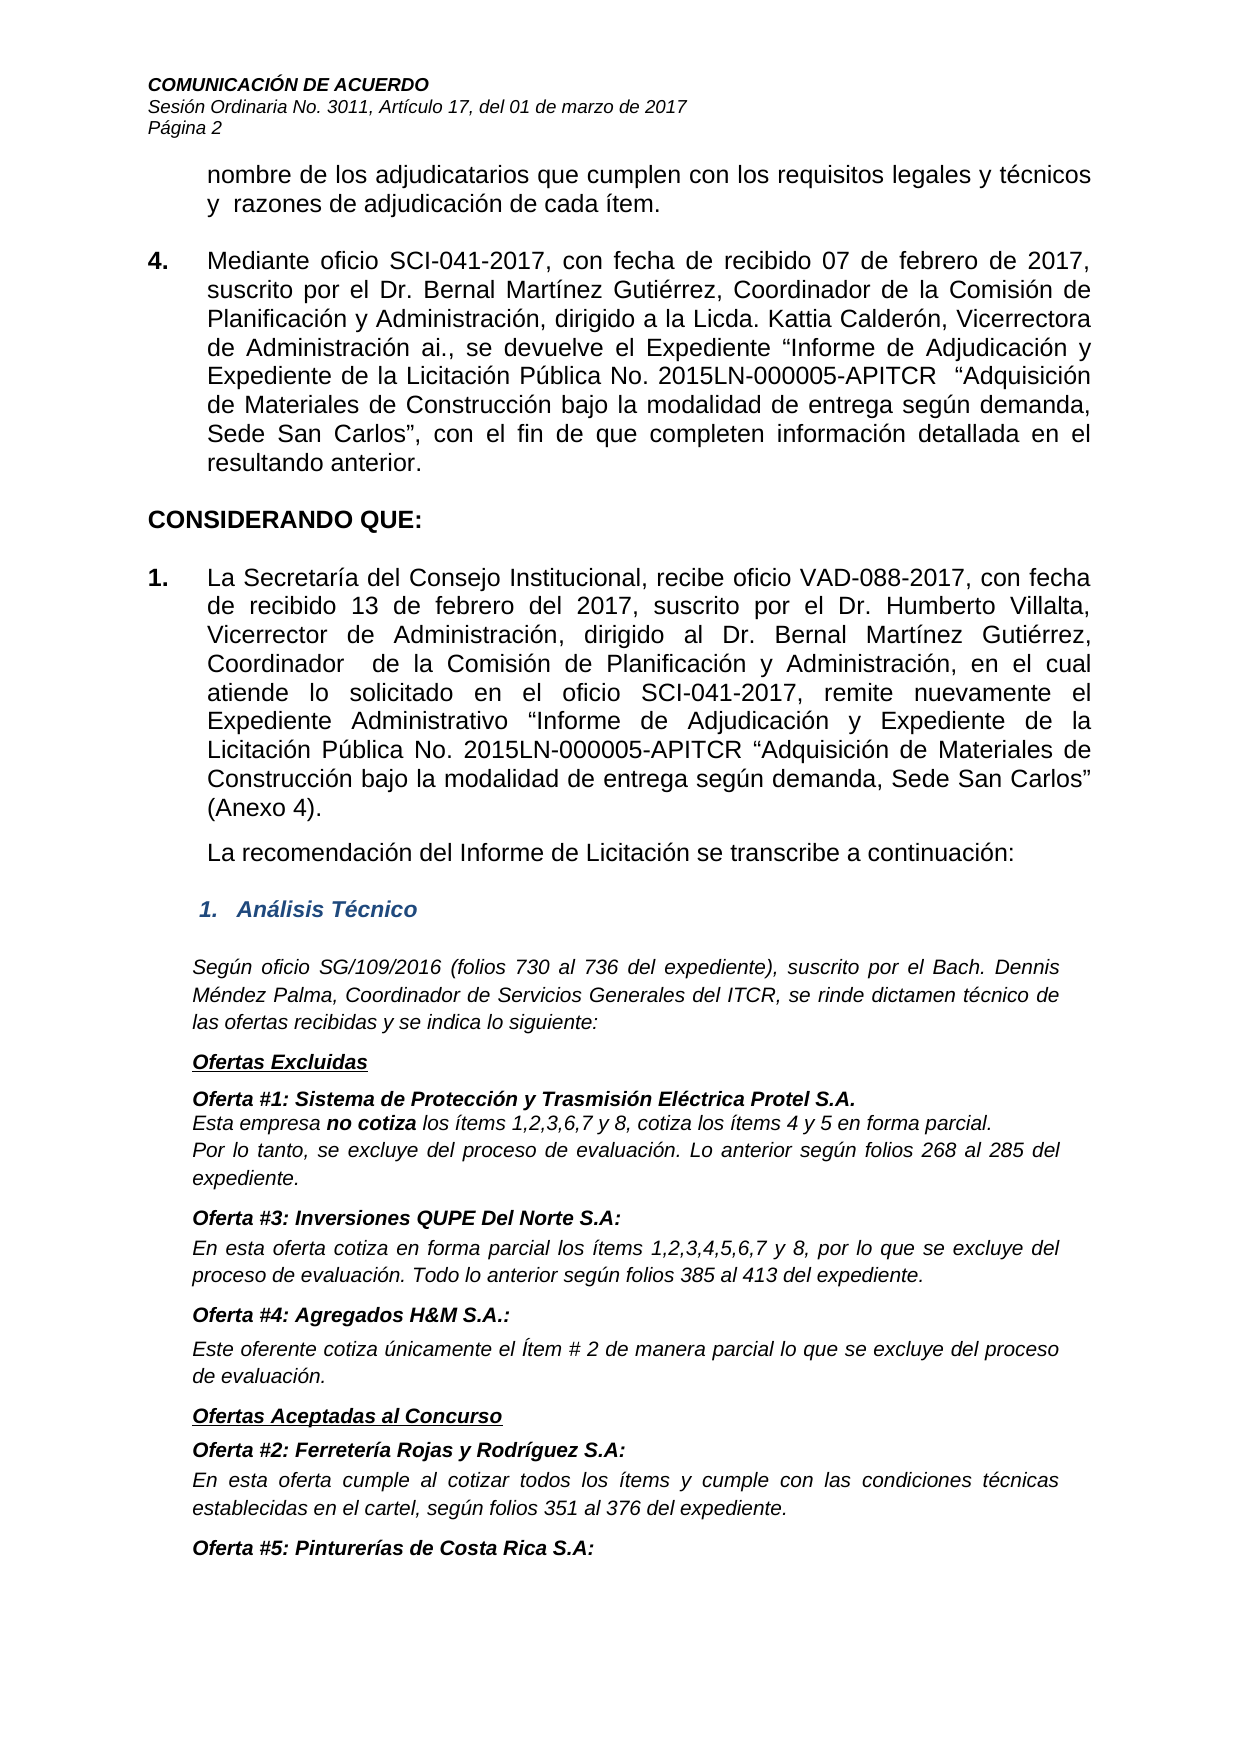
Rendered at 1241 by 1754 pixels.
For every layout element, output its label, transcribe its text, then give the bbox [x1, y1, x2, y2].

text En esta oferta cumple al cotizar todos los ítems y cumple con las condiciones técnicas establecidas en el cartel, según folios 351 al 376 del expediente. [192, 1468, 1063, 1520]
text Ofertas Aceptadas al Concurso [192, 1404, 1063, 1428]
list Mediante oficio SCI-041-2017, con fecha de recibido 07 de febrero de 2017, suscrito por el Dr. Bernal Martínez Gutiérrez, Coordinador de la Comisión de Planificación y Administración, dirigido a la Licda. Kattia Calderón, Vicerrectora de Administración ai., se devuelve el Expediente “Informe de Adjudicación y Expediente de la Licitación Pública No. 2015LN-000005-APITCR “Adquisición de Materiales de Construcción bajo la modalidad de entrega según demanda, Sede San Carlos”, con el fin de que completen información detallada en el resultando anterior. [148, 246, 1092, 476]
text En esta oferta cotiza en forma parcial los ítems 1,2,3,4,5,6,7 y 8, por lo que se excluye del proceso de evaluación. Todo lo anterior según folios 385 al 413 del expediente. [192, 1236, 1063, 1287]
list La Secretaría del Consejo Institucional, recibe oficio VAD-088-2017, con fecha de recibido 13 de febrero del 2017, suscrito por el Dr. Humberto Villalta, Vicerrector de Administración, dirigido al Dr. Bernal Martínez Gutiérrez, Coordinador de la Comisión de Planificación y Administración, en el cual atiende lo solicitado en el oficio SCI-041-2017, remite nuevamente el Expediente Administrativo “Informe de Adjudicación y Expediente de la Licitación Pública No. 2015LN-000005-APITCR “Adquisición de Materiales de Construcción bajo la modalidad de entrega según demanda, Sede San Carlos” (Anexo 4). [148, 563, 1092, 821]
text Oferta #4: Agregados H&M S.A.: [192, 1303, 1063, 1327]
text Oferta #2: Ferretería Rojas y Rodríguez S.A: [192, 1438, 1063, 1462]
text Según oficio SG/109/2016 (folios 730 al 736 del expediente), suscrito por el Bach. Dennis Méndez Palma, Coordinador de Servicios Generales del ITCR, se rinde dictamen técnico de las ofertas recibidas y se indica lo siguiente: [192, 955, 1063, 1034]
text Oferta #3: Inversiones QUPE Del Norte S.A: [192, 1205, 1063, 1229]
text Esta empresa no cotiza los ítems 1,2,3,6,7 y 8, cotiza los ítems 4 y 5 en forma parcial. [192, 1110, 1063, 1134]
text Ofertas Excluidas [192, 1050, 1063, 1074]
text Por lo tanto, se excluye del proceso de evaluación. Lo anterior según folios 268 al 285 del expediente. [192, 1138, 1063, 1189]
text Este oferente cotiza únicamente el Ítem # 2 de manera parcial lo que se excluye del proceso de evaluación. [192, 1337, 1063, 1388]
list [148, 160, 1092, 218]
text Oferta #5: Pinturerías de Costa Rica S.A: [192, 1536, 1063, 1560]
list Análisis Técnico [199, 896, 1063, 922]
text Oferta #1: Sistema de Protección y Trasmisión Eléctrica Protel S.A. [192, 1086, 1063, 1110]
text CONSIDERANDO QUE: [148, 505, 1092, 534]
text La recomendación del Informe de Licitación se transcribe a continuación: [207, 838, 1092, 867]
